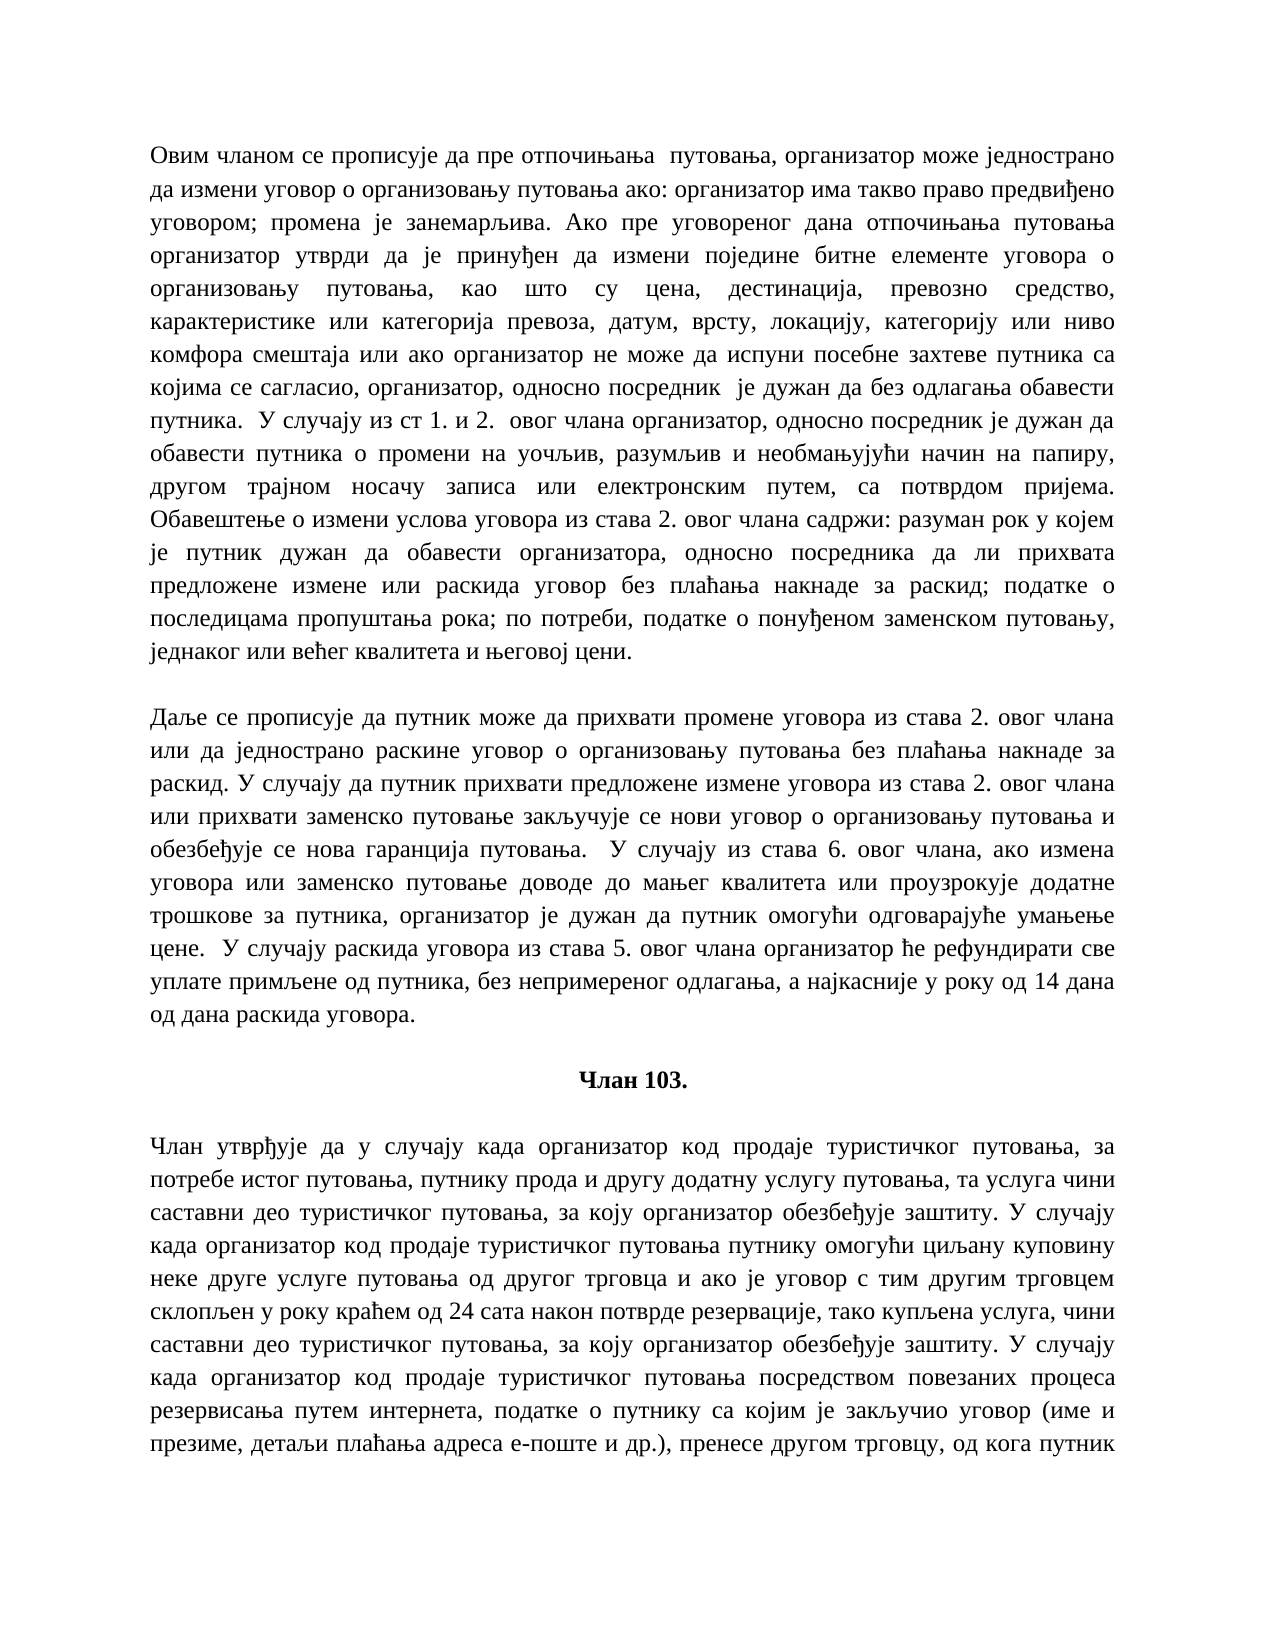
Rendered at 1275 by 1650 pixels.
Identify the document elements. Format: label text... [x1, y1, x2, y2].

text Члан 103. [150, 1065, 1116, 1094]
text Даље се прописује да путник може да прихвати промене уговора из става 2. овог члана или да једнострано раскине уговор о организовању путовања без плаћања накнаде за раскид. У случају да путник прихвати предложене измене уговора из става 2. овог члана или прихвати заменско путовање закључује се нови уговор о организовању путовања и обезбеђује се нова гаранција путовања. У случају из става 6. овог члана, ако измена уговора или заменско путовање доводе до мањег квалитета или проузрокује додатне трошкове за путника, организатор је дужан да путник омогући одговарајуће умањење цене. У случају раскида уговора из става 5. овог члана организатор ће рефундирати све уплате примљене од путника, без непримереног одлагања, а најкасније у року од 14 дана од дана раскида уговора. [150, 702, 1116, 1028]
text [150, 1131, 1116, 1457]
text Овим чланом се прописује да пре отпочињања путовања, организатор може једнострано да измени уговор о организовању путовања ако: организатор има такво право предвиђено уговором; промена је занемарљива. Ако пре уговореног дана отпочињања путовања организатор утврди да је принуђен да измени поједине битне елементе уговора о организовању путовања, као што су цена, дестинација, превозно средство, карактеристике или категорија превоза, датум, врсту, локацију, категорију или ниво комфора смештаја или ако организатор не може да испуни посебне захтеве путника са којима се сагласио, организатор, односно посредник је дужан да без одлагања обавести путника. У случају из ст 1. и 2. овог члана организатор, односно посредник је дужан да обавести путника о промени на уочљив, разумљив и необмањујући начин на папиру, другом трајном носачу записа или електронским путем, са потврдом пријема. Обавештење о измени услова уговора из става 2. овог члана садржи: разуман рок у којем је путник дужан да обавести организатора, односно посредника да ли прихвата предложене измене или раскида уговор без плаћања накнаде за раскид; податке о последицама пропуштања рока; по потреби, податке о понуђеном заменском путовању, једнаког или већег квалитета и његовој цени. [150, 141, 1116, 665]
